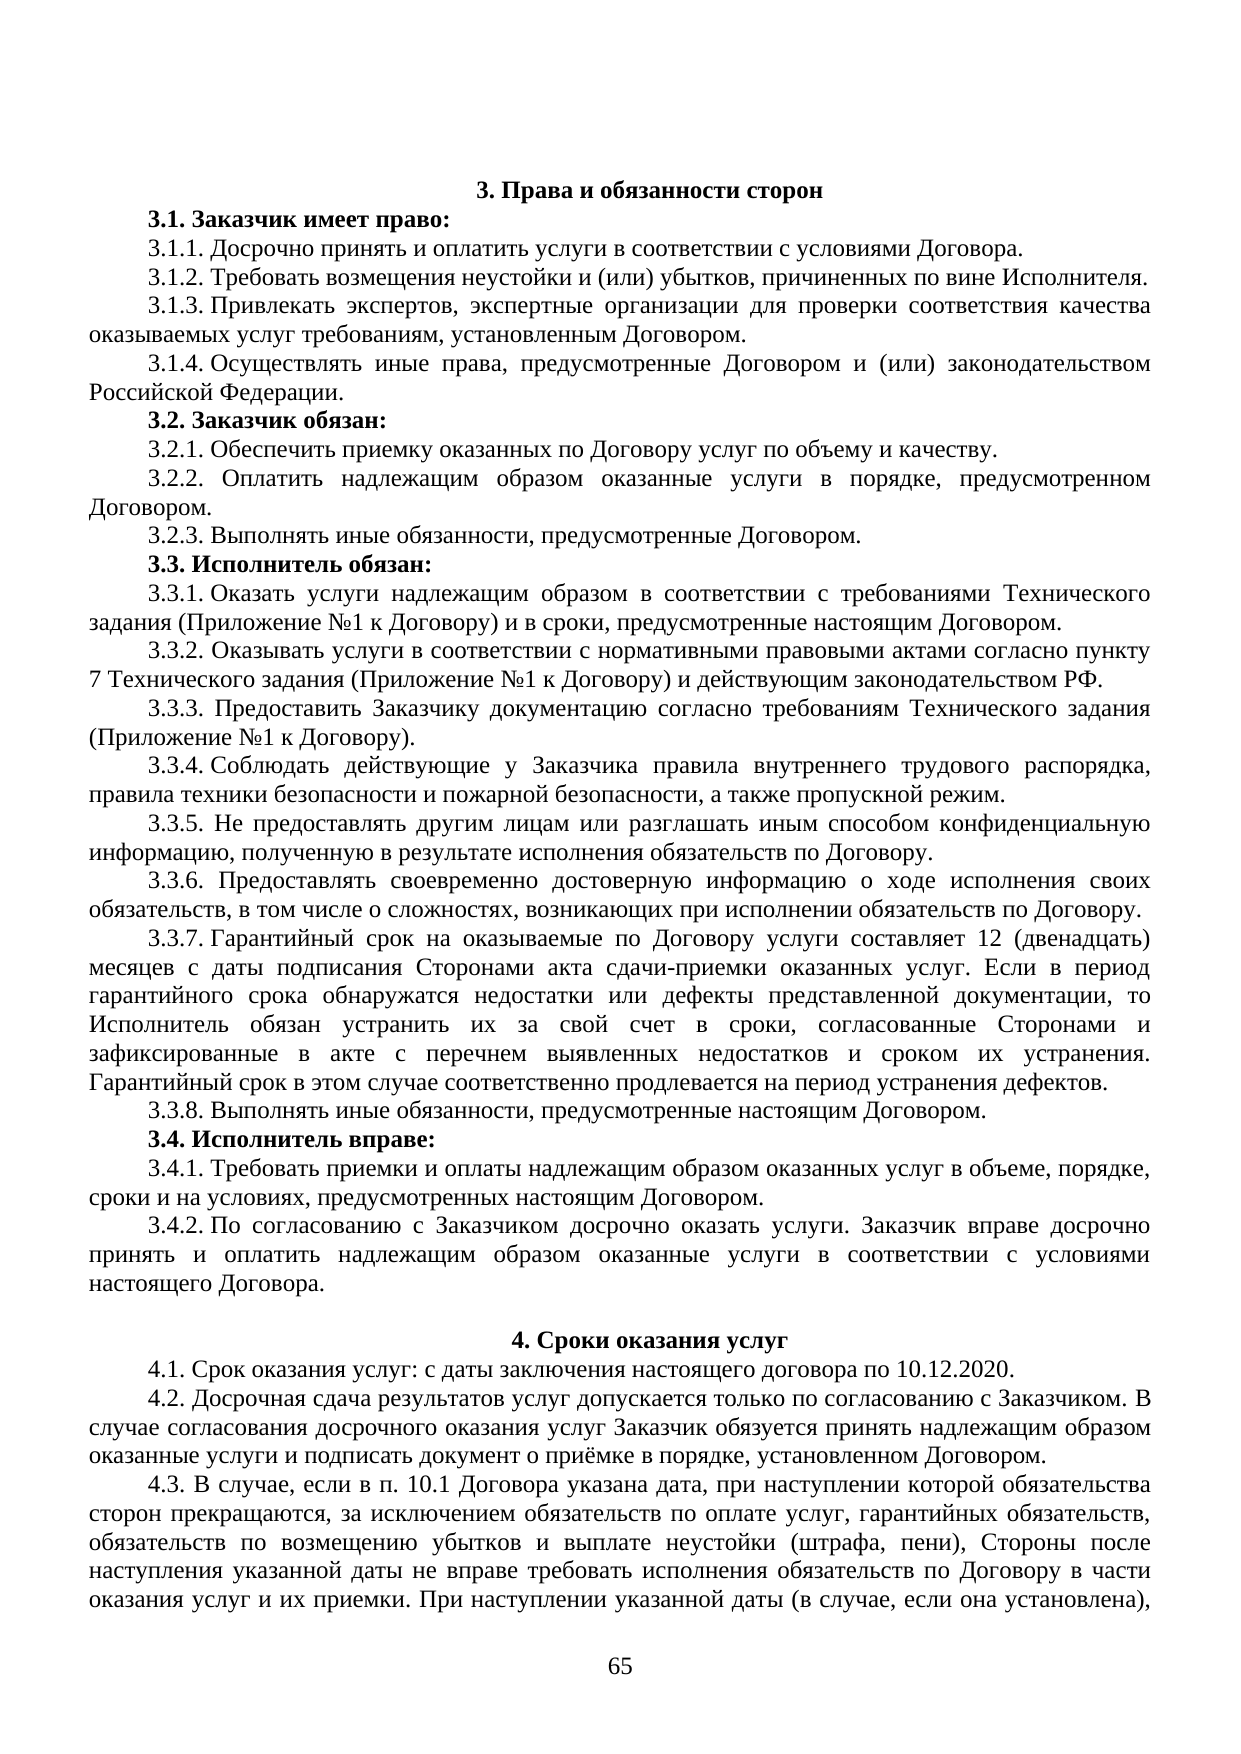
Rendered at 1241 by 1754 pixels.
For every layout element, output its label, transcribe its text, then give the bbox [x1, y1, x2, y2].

text 3. Права и обязанности сторон [89, 176, 1152, 204]
text 3.3.1. Оказать услуги надлежащим образом в соответствии с требованиями Технического задания (Приложение №1 к Договору) и в сроки, предусмотренные настоящим Договором. [89, 578, 1152, 636]
text 3.1. Заказчик имеет право: [89, 204, 1152, 233]
text 3.2.3. Выполнять иные обязанности, предусмотренные Договором. [89, 521, 1152, 549]
text 4. Сроки оказания услуг [89, 1326, 1152, 1354]
text 3.3.6. Предоставлять своевременно достоверную информацию о ходе исполнения своих обязательств, в том числе о сложностях, возникающих при исполнении обязательств по Договору. [89, 866, 1152, 923]
text 3.3.8. Выполнять иные обязанности, предусмотренные настоящим Договором. [89, 1096, 1152, 1124]
text 3.3.4. Соблюдать действующие у Заказчика правила внутреннего трудового распорядка, правила техники безопасности и пожарной безопасности, а также пропускной режим. [89, 751, 1152, 808]
text 3.3.3. Предоставить Заказчику документацию согласно требованиям Технического задания (Приложение №1 к Договору). [89, 693, 1152, 751]
text 3.2. Заказчик обязан: [89, 406, 1152, 434]
text 3.4. Исполнитель вправе: [89, 1124, 1152, 1153]
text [89, 1469, 1152, 1613]
text 3.3.5. Не предоставлять другим лицам или разглашать иным способом конфиденциальную информацию, полученную в результате исполнения обязательств по Договору. [89, 808, 1152, 866]
text 3.3.7. Гарантийный срок на оказываемые по Договору услуги составляет 12 (двенадцать) месяцев с даты подписания Сторонами акта сдачи-приемки оказанных услуг. Если в период гарантийного срока обнаружатся недостатки или дефекты представленной документации, то Исполнитель обязан устранить их за свой счет в сроки, согласованные Сторонами и зафиксированные в акте с перечнем выявленных недостатков и сроком их устранения. Гарантийный срок в этом случае соответственно продлевается на период устранения дефектов. [89, 923, 1152, 1096]
text 3.2.1. Обеспечить приемку оказанных по Договору услуг по объему и качеству. [89, 434, 1152, 463]
text 3.3. Исполнитель обязан: [89, 549, 1152, 578]
text 3.4.2. По согласованию с Заказчиком досрочно оказать услуги. Заказчик вправе досрочно принять и оплатить надлежащим образом оказанные услуги в соответствии с условиями настоящего Договора. [89, 1211, 1152, 1297]
text 3.1.3. Привлекать экспертов, экспертные организации для проверки соответствия качества оказываемых услуг требованиям, установленным Договором. [89, 291, 1152, 348]
text 3.3.2. Оказывать услуги в соответствии с нормативными правовыми актами согласно пункту 7 Технического задания (Приложение №1 к Договору) и действующим законодательством РФ. [89, 636, 1152, 693]
text 3.1.4. Осуществлять иные права, предусмотренные Договором и (или) законодательством Российской Федерации. [89, 348, 1152, 406]
text 4.1. Срок оказания услуг: с даты заключения настоящего договора по 10.12.2020. [89, 1354, 1152, 1383]
text 3.1.2. Требовать возмещения неустойки и (или) убытков, причиненных по вине Исполнителя. [89, 262, 1152, 291]
text 3.4.1. Требовать приемки и оплаты надлежащим образом оказанных услуг в объеме, порядке, сроки и на условиях, предусмотренных настоящим Договором. [89, 1153, 1152, 1211]
text 3.1.1. Досрочно принять и оплатить услуги в соответствии с условиями Договора. [89, 233, 1152, 262]
text 4.2. Досрочная сдача результатов услуг допускается только по согласованию с Заказчиком. В случае согласования досрочного оказания услуг Заказчик обязуется принять надлежащим образом оказанные услуги и подписать документ о приёмке в порядке, установленном Договором. [89, 1383, 1152, 1469]
text 3.2.2. Оплатить надлежащим образом оказанные услуги в порядке, предусмотренном Договором. [89, 463, 1152, 521]
